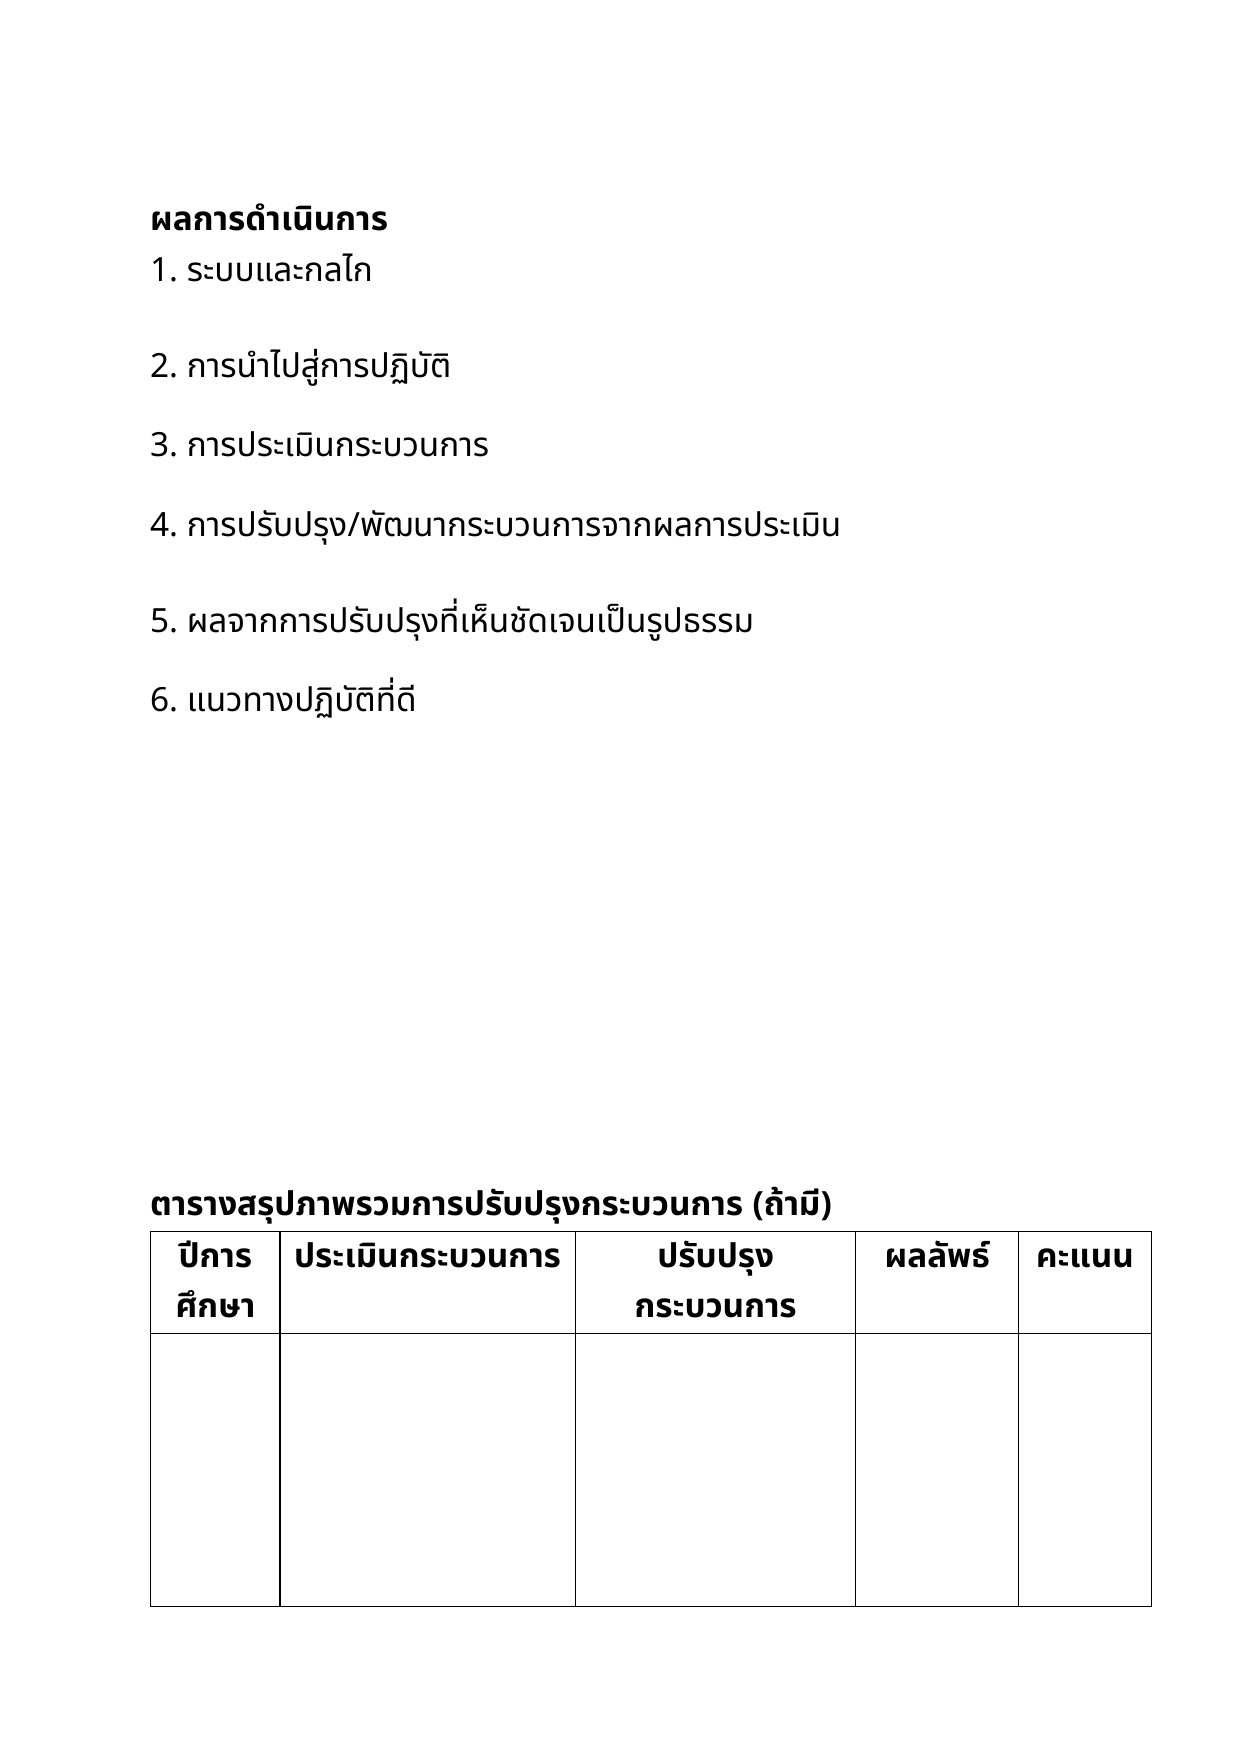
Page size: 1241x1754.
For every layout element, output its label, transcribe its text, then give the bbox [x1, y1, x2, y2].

table_header ผลลัพธ์ [856, 1232, 1018, 1333]
text 2. การนำไปสู่การปฏิบัติ [150, 342, 1090, 392]
table_cell [856, 1334, 1018, 1606]
table_cell [151, 1334, 279, 1606]
table_cell [1019, 1334, 1151, 1606]
table_header คะแนน [1019, 1232, 1151, 1333]
table_cell [281, 1334, 575, 1606]
text 5. ผลจากการปรับปรุงที่เห็นชัดเจนเป็นรูปธรรม [150, 596, 1090, 647]
text ตารางสรุปภาพรวมการปรับปรุงกระบวนการ (ถ้ามี) [150, 1180, 1090, 1231]
text ผลการดำเนินการ [150, 195, 1090, 246]
text 6. แนวทางปฏิบัติที่ดี [150, 675, 1090, 726]
table_header ปีการศึกษา [151, 1232, 279, 1333]
table_header ประเมินกระบวนการ [281, 1232, 575, 1333]
table_cell [576, 1334, 855, 1606]
text 3. การประเมินกระบวนการ [150, 421, 1090, 472]
text 4. การปรับปรุง/พัฒนากระบวนการจากผลการประเมิน [150, 500, 1090, 551]
table_header ปรับปรุงกระบวนการ [576, 1232, 855, 1333]
text 1. ระบบและกลไก [150, 246, 1090, 296]
